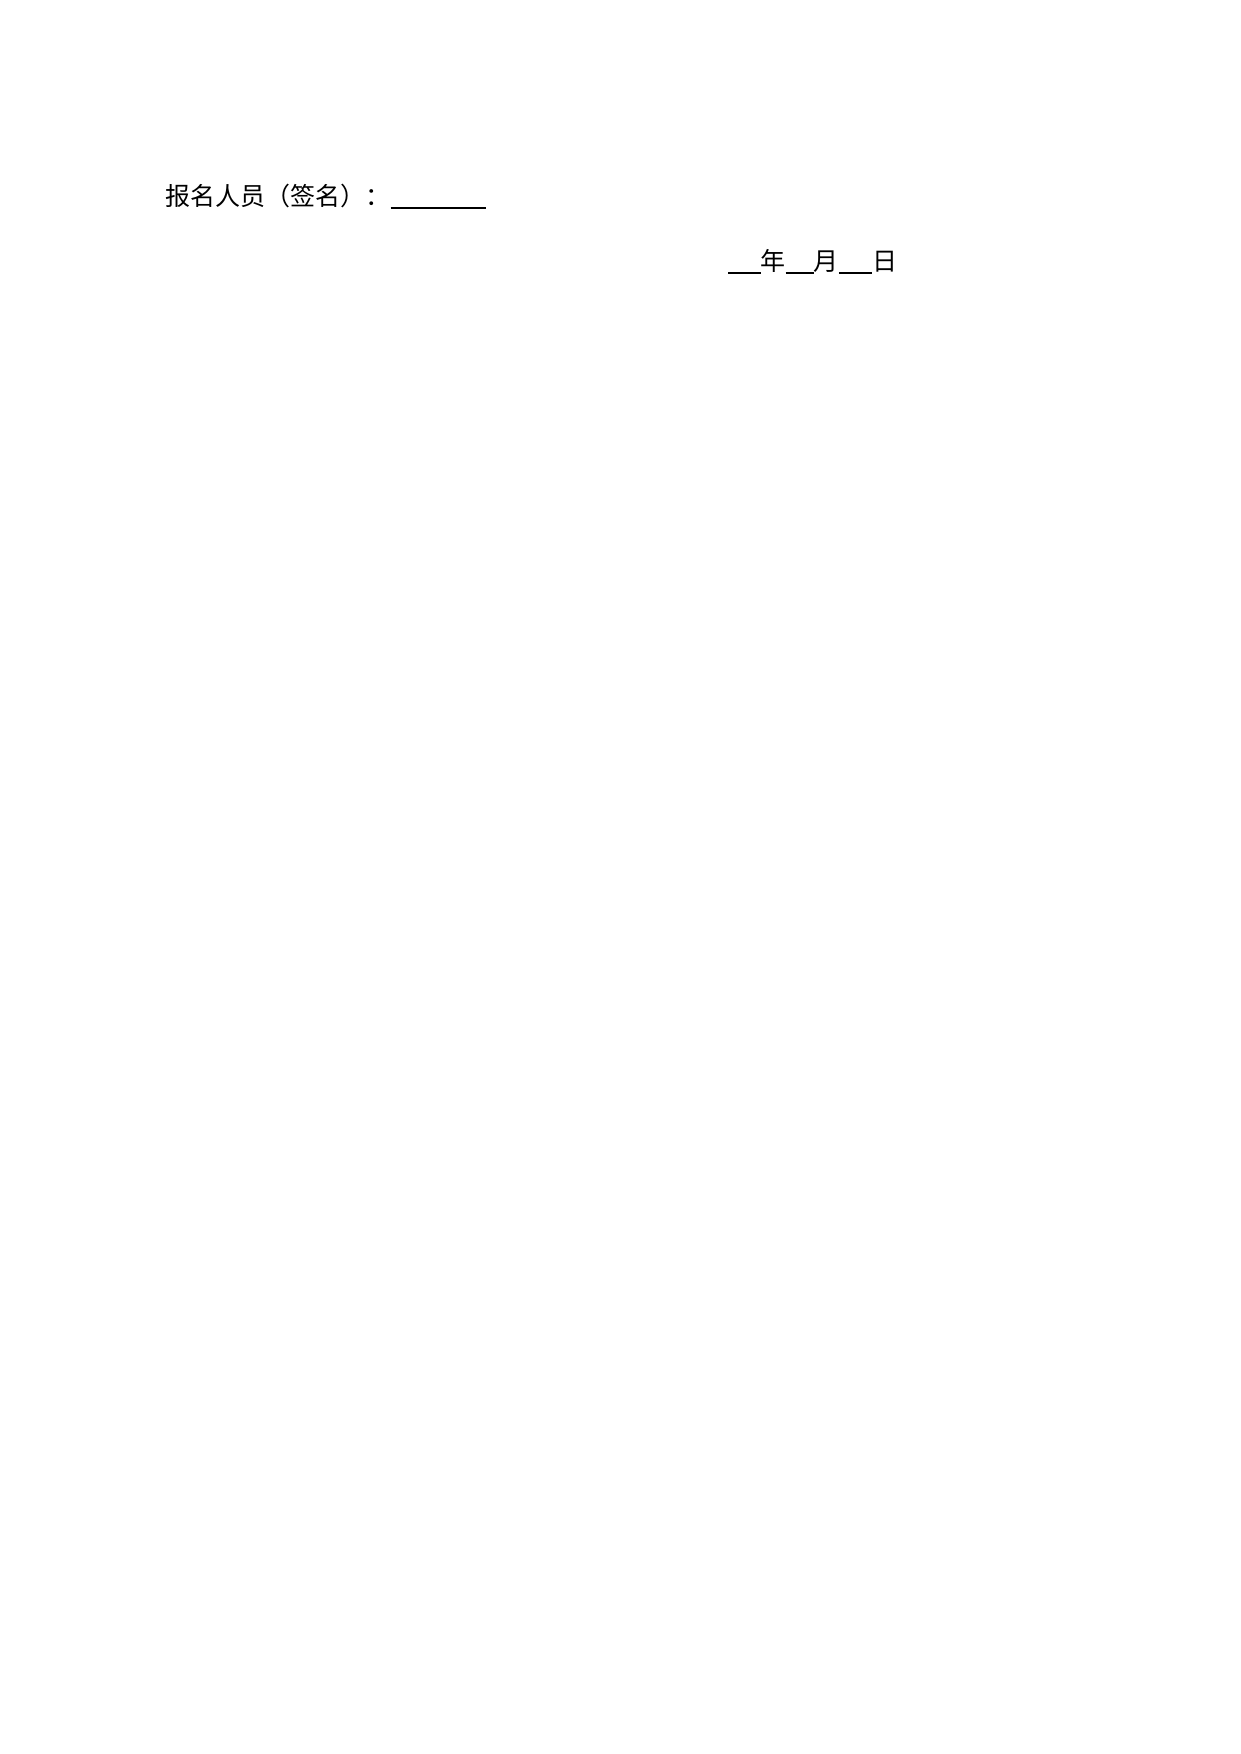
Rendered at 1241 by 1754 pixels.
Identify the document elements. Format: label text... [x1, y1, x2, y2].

text 年 月 日 [165, 227, 1075, 292]
text 报名人员（签名）： [165, 162, 1075, 227]
